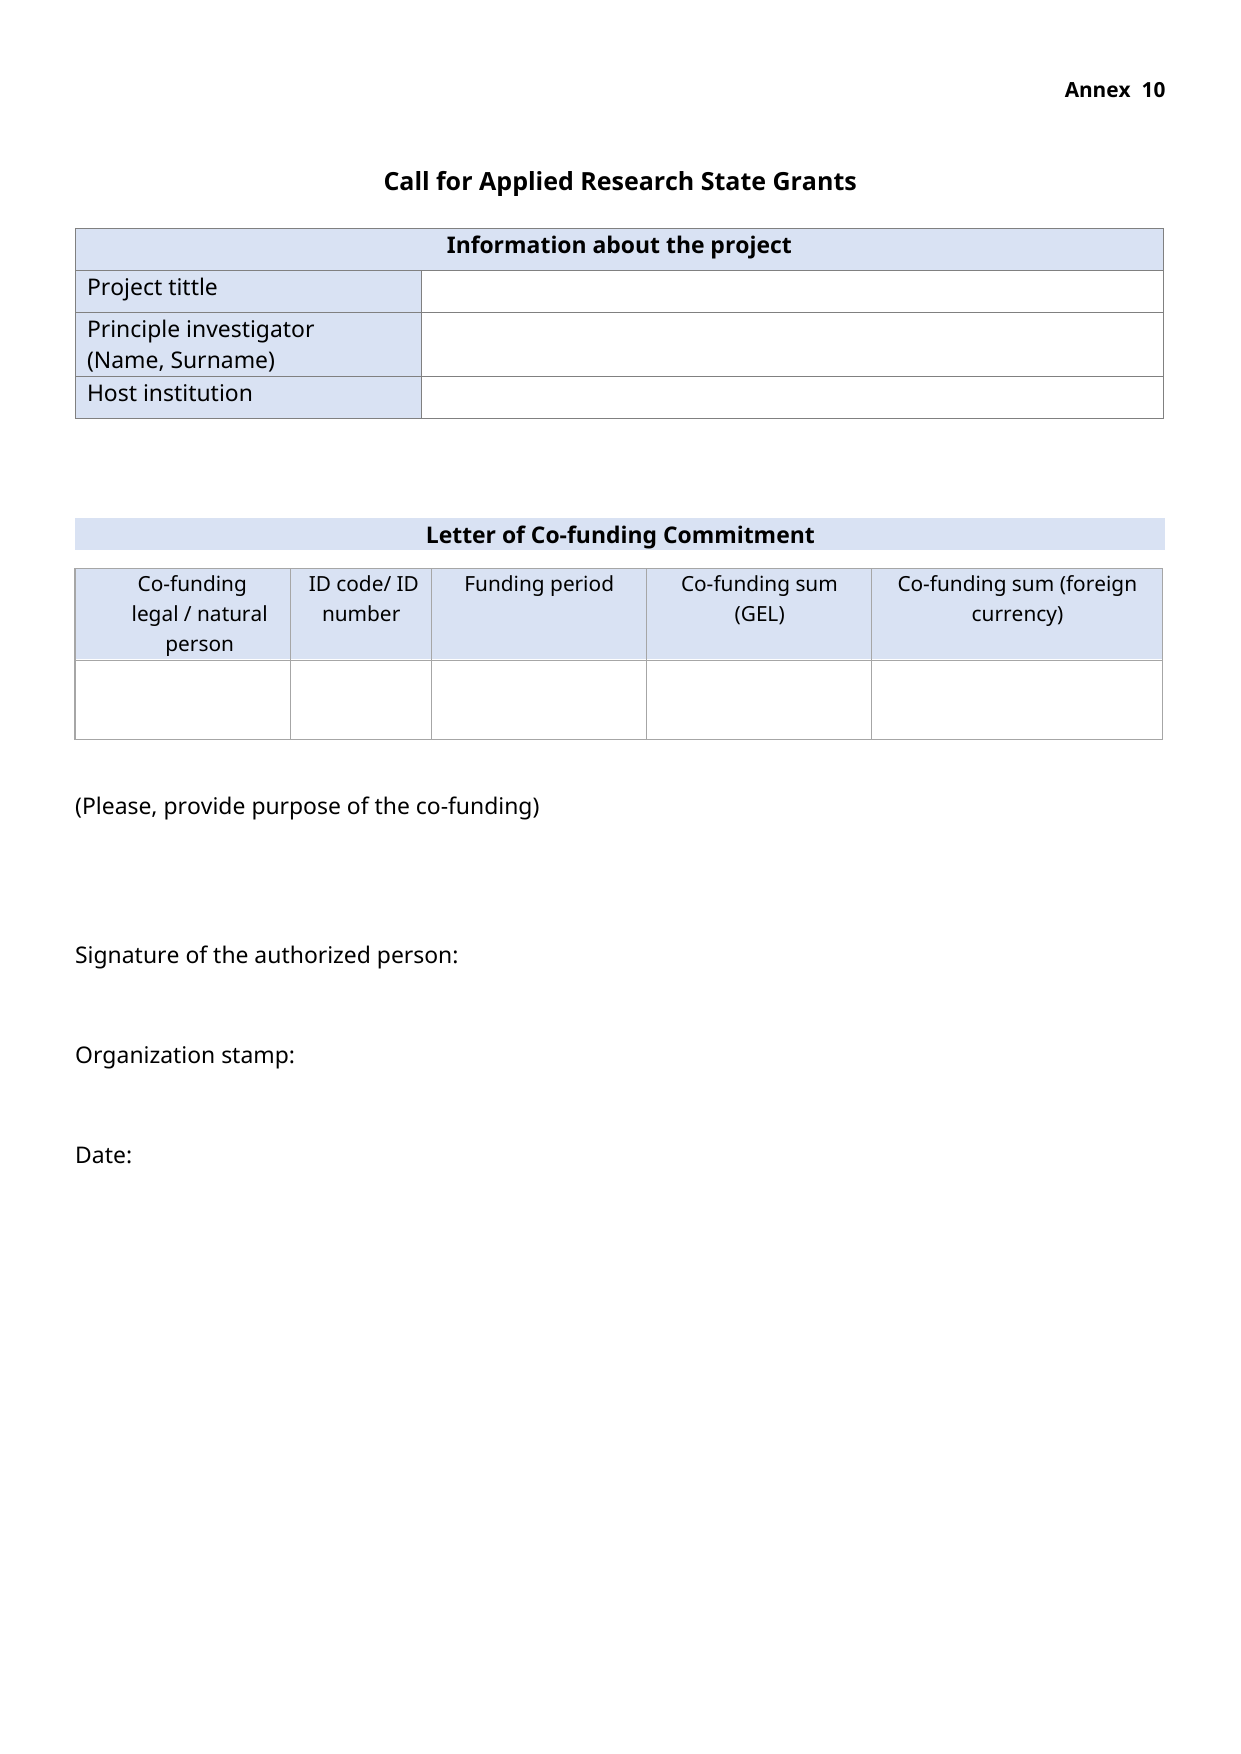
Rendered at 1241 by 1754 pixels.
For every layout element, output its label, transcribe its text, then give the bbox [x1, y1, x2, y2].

table_header Co-funding legal / natural person [76, 569, 290, 659]
table_cell [872, 661, 1162, 739]
table_cell [76, 661, 290, 739]
table_cell Principle investigator (Name, Surname) [76, 313, 421, 376]
text Date: [75, 1139, 1165, 1170]
table_cell [422, 377, 1163, 418]
text Signature of the authorized person: [75, 939, 1165, 971]
text (Please, provide purpose of the co-funding) [75, 790, 1165, 821]
table_header ID code/ ID number [291, 569, 431, 659]
text Organization stamp: [75, 1039, 1165, 1070]
table_cell [422, 271, 1163, 312]
table_header Co-funding sum (GEL) [647, 569, 871, 659]
table_header Co-funding sum (foreign currency) [872, 569, 1162, 659]
table_header Information about the project [76, 229, 1163, 270]
table_cell [422, 313, 1163, 376]
text Annex 10 [75, 75, 1165, 103]
table_cell Host institution [76, 377, 421, 418]
text Letter of Co-funding Commitment [75, 518, 1165, 550]
table_cell [647, 661, 871, 739]
text Call for Applied Research State Grants [75, 164, 1165, 198]
table_cell [432, 661, 646, 739]
table_cell [291, 661, 431, 739]
table_cell Project tittle [76, 271, 421, 312]
table_header Funding period [432, 569, 646, 659]
